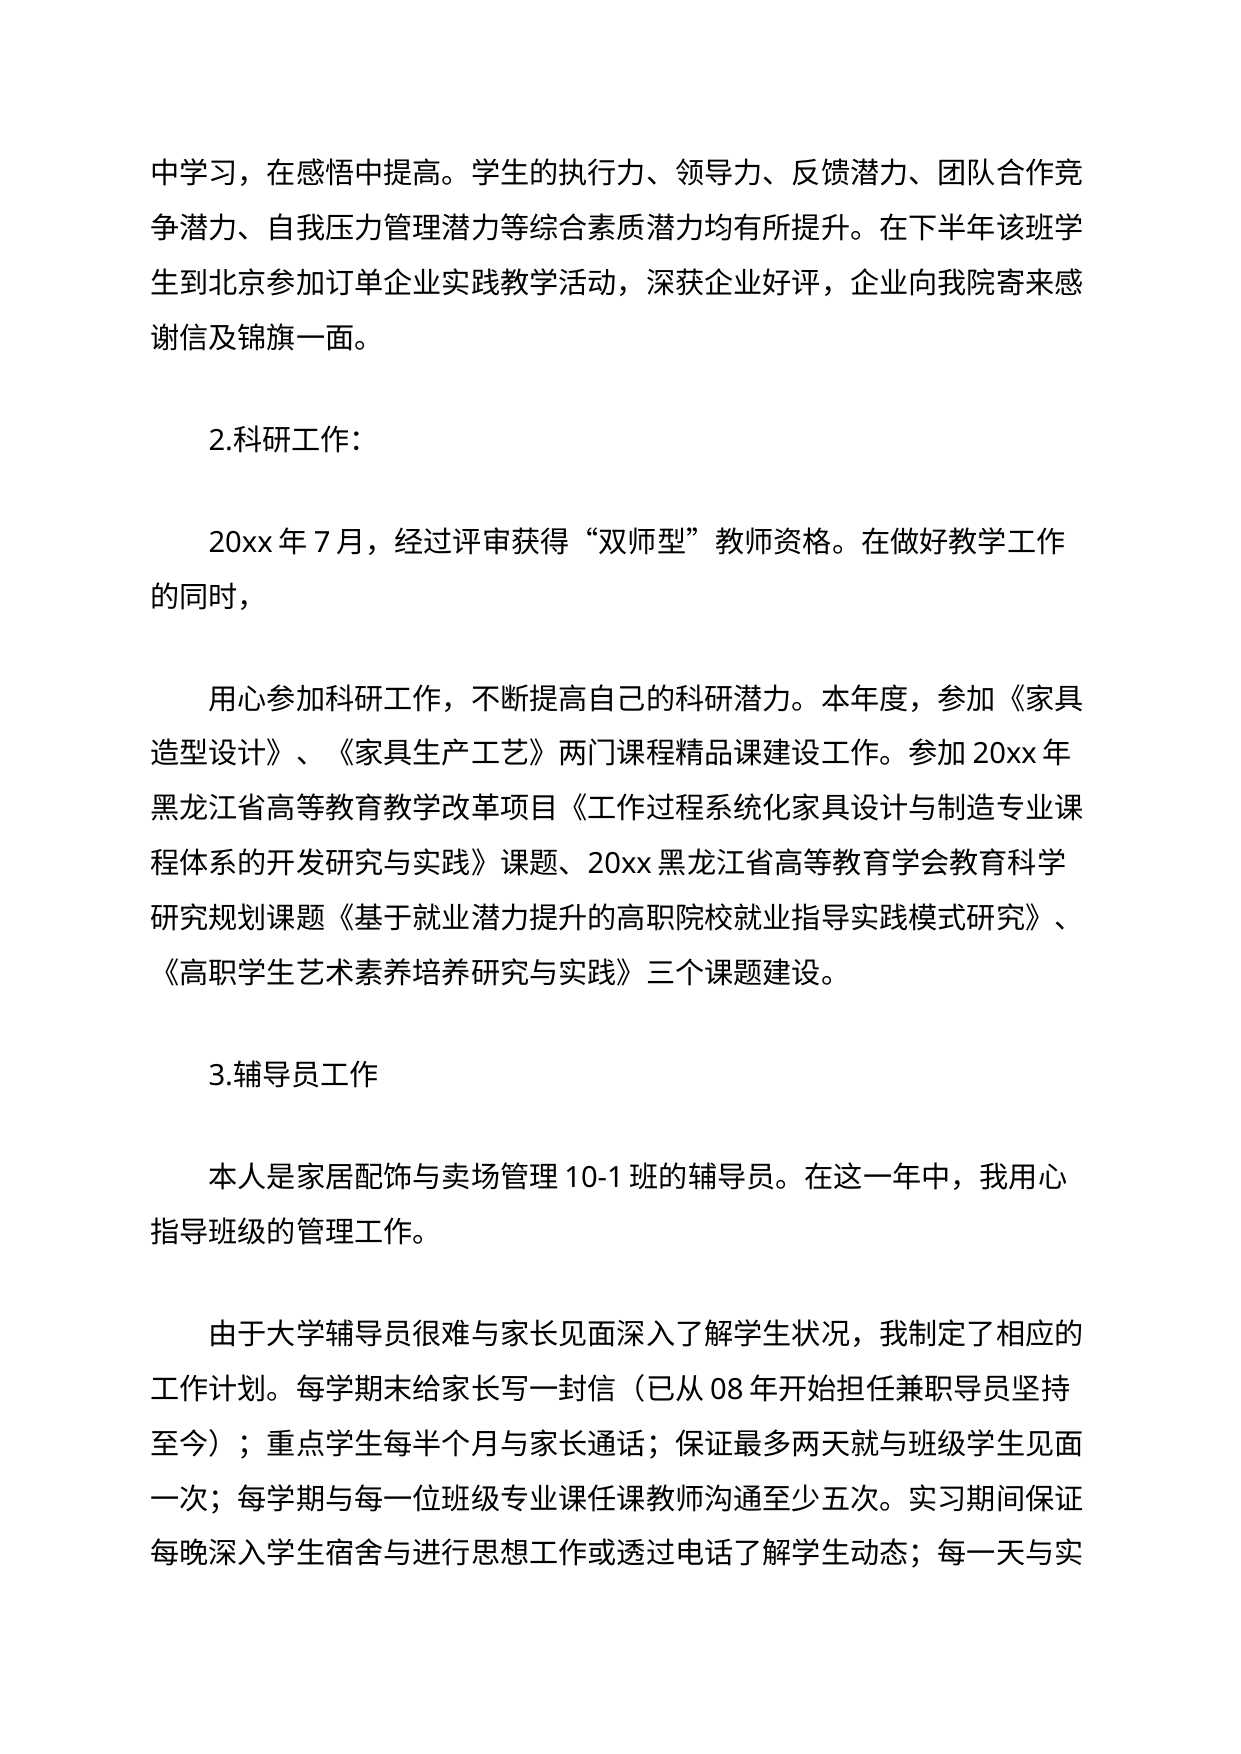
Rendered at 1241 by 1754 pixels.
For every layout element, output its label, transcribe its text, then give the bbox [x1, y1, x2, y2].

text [150, 1310, 1090, 1572]
text 20xx年7月，经过评审获得“双师型”教师资格。在做好教学工作的同时， [150, 518, 1090, 616]
text 本人是家居配饰与卖场管理10-1班的辅导员。在这一年中，我用心指导班级的管理工作。 [150, 1154, 1090, 1251]
text 2.科研工作： [150, 416, 1090, 459]
text 3.辅导员工作 [150, 1052, 1090, 1094]
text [150, 150, 1090, 357]
text 用心参加科研工作，不断提高自己的科研潜力。本年度，参加《家具造型设计》、《家具生产工艺》两门课程精品课建设工作。参加20xx年黑龙江省高等教育教学改革项目《工作过程系统化家具设计与制造专业课程体系的开发研究与实践》课题、20xx黑龙江省高等教育学会教育科学研究规划课题《基于就业潜力提升的高职院校就业指导实践模式研究》、《高职学生艺术素养培养研究与实践》三个课题建设。 [150, 675, 1090, 992]
